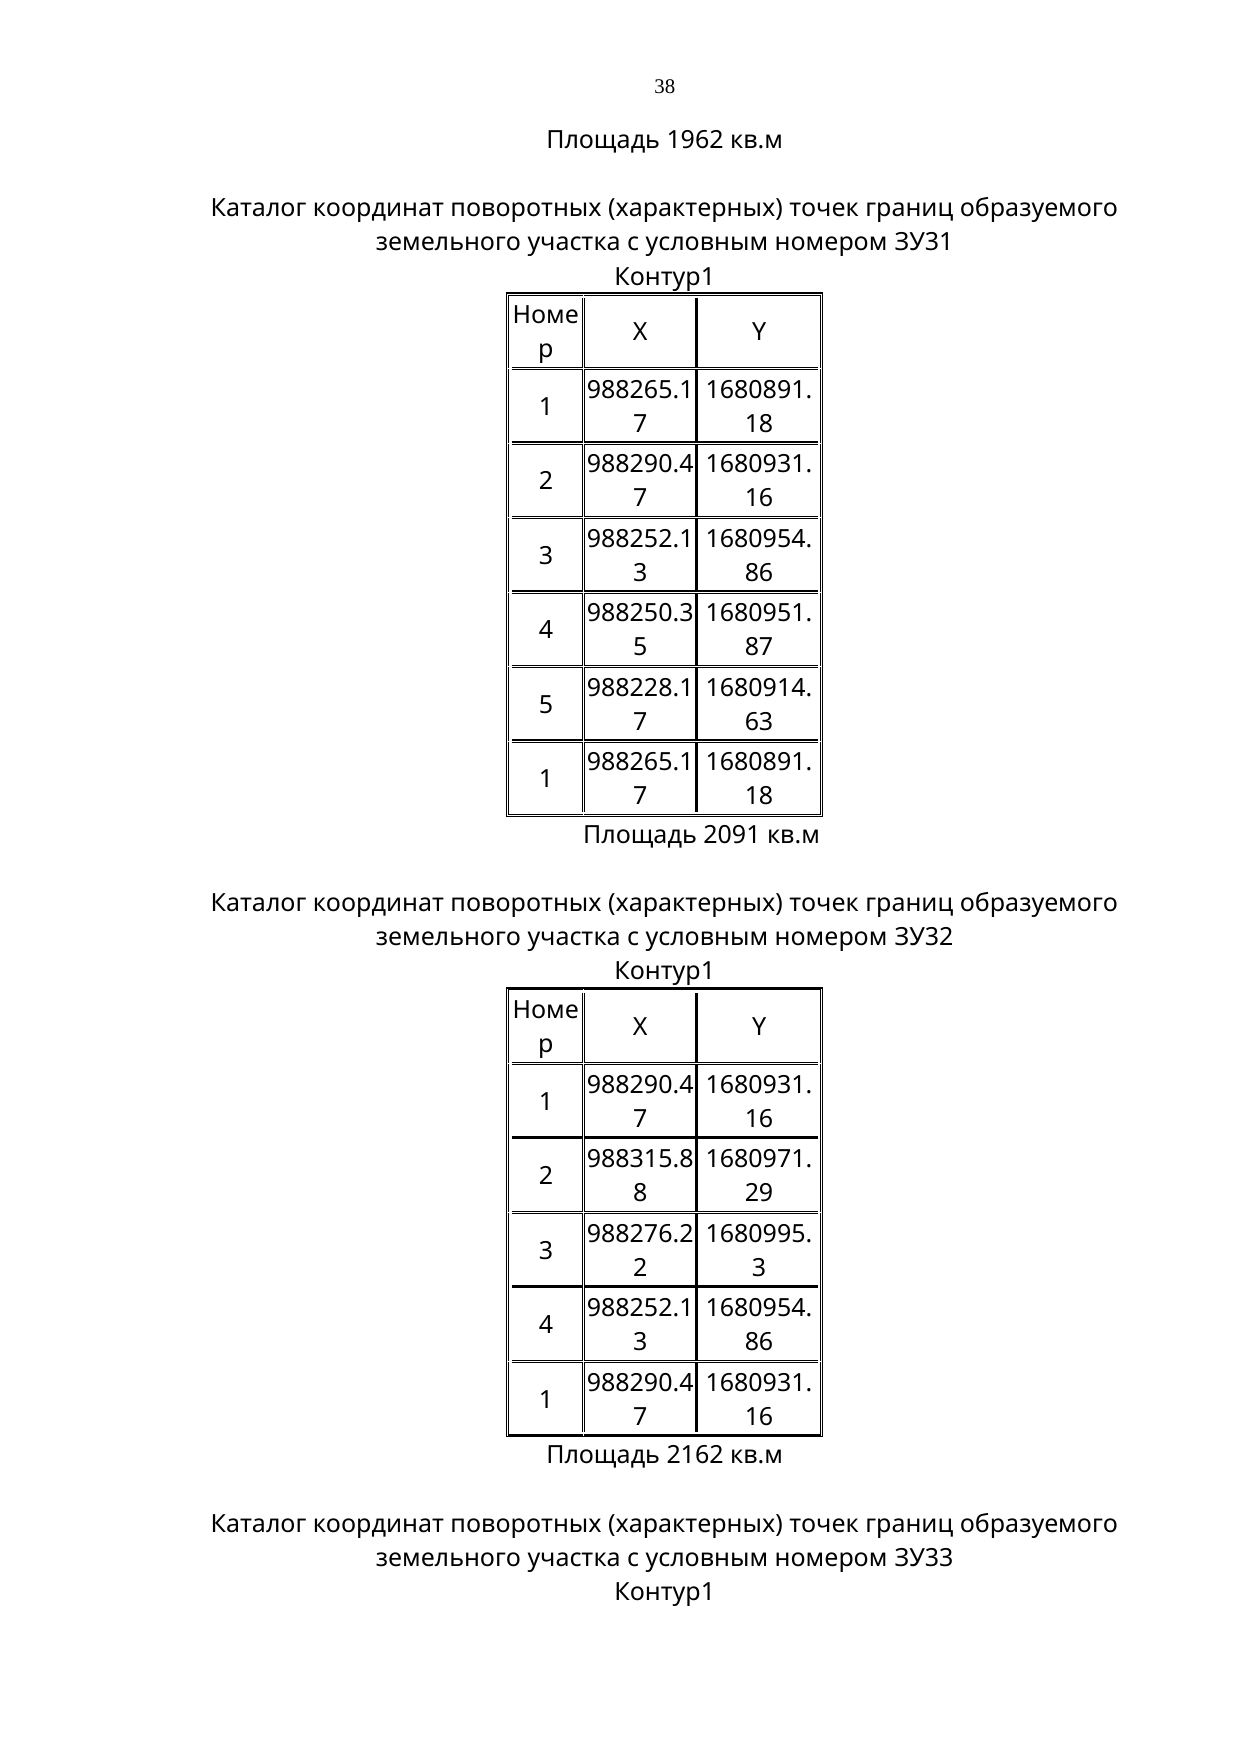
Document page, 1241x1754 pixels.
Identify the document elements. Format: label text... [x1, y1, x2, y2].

table_cell 4 [509, 1285, 582, 1359]
table_header Номер [509, 296, 584, 367]
table_cell 2 [509, 1136, 582, 1211]
table_cell 1 [509, 1360, 584, 1434]
table_cell 1680931.16 [698, 441, 820, 516]
table_cell 988250.35 [585, 594, 695, 664]
text земельного участка с условным номером ЗУ31 Контур1 [177, 224, 1152, 292]
text земельного участка с условным номером ЗУ33 Контур1 [177, 1539, 1152, 1607]
table_header Y [696, 990, 820, 1062]
table_header X [584, 296, 696, 367]
table_cell 3 [508, 516, 584, 590]
table_cell 988315.88 [585, 1139, 695, 1211]
table_cell 1 [508, 367, 584, 441]
table_cell 1 [508, 1062, 584, 1136]
table_cell 988265.17 [585, 370, 695, 441]
table_cell 988228.17 [585, 668, 695, 739]
table_cell 1680891.18 [696, 367, 821, 441]
table_cell 988252.13 [585, 1288, 695, 1359]
table_cell 1680951.87 [698, 590, 820, 664]
table_cell 988276.22 [585, 1214, 695, 1285]
table_cell 1680931.16 [696, 1062, 821, 1136]
table_cell 1680971.29 [698, 1136, 820, 1211]
table_cell 988252.13 [585, 519, 695, 590]
table_cell 5 [509, 665, 582, 739]
table_cell 988290.47 [585, 1065, 695, 1136]
table_cell 3 [508, 1211, 584, 1285]
text Площадь 2091 кв.м Каталог координат поворотных (характерных) точек границ образуемого [177, 817, 1152, 919]
text Площадь 2162 кв.м Каталог координат поворотных (характерных) точек границ образуемого [177, 1437, 1152, 1539]
table_header X [584, 990, 696, 1062]
table_cell 1680931.16 [696, 1360, 820, 1434]
table_cell 4 [509, 590, 582, 664]
table_header Номер [509, 990, 584, 1062]
text земельного участка с условным номером ЗУ32 Контур1 [177, 919, 1152, 987]
table_cell 988265.17 [584, 743, 696, 813]
table_cell 988290.47 [584, 1363, 696, 1434]
table_cell 2 [509, 441, 582, 516]
table_cell 1680995.3 [696, 1211, 821, 1285]
text Площадь 1962 кв.м Каталог координат поворотных (характерных) точек границ образуемого [177, 122, 1152, 224]
table_cell 1680891.18 [696, 739, 820, 813]
table_cell 1680954.86 [698, 1285, 820, 1359]
table_cell 1680914.63 [698, 665, 820, 739]
table_cell 1 [509, 739, 584, 813]
table_cell 1680954.86 [696, 516, 821, 590]
table_header Y [696, 296, 820, 367]
table_cell 988290.47 [585, 445, 695, 516]
